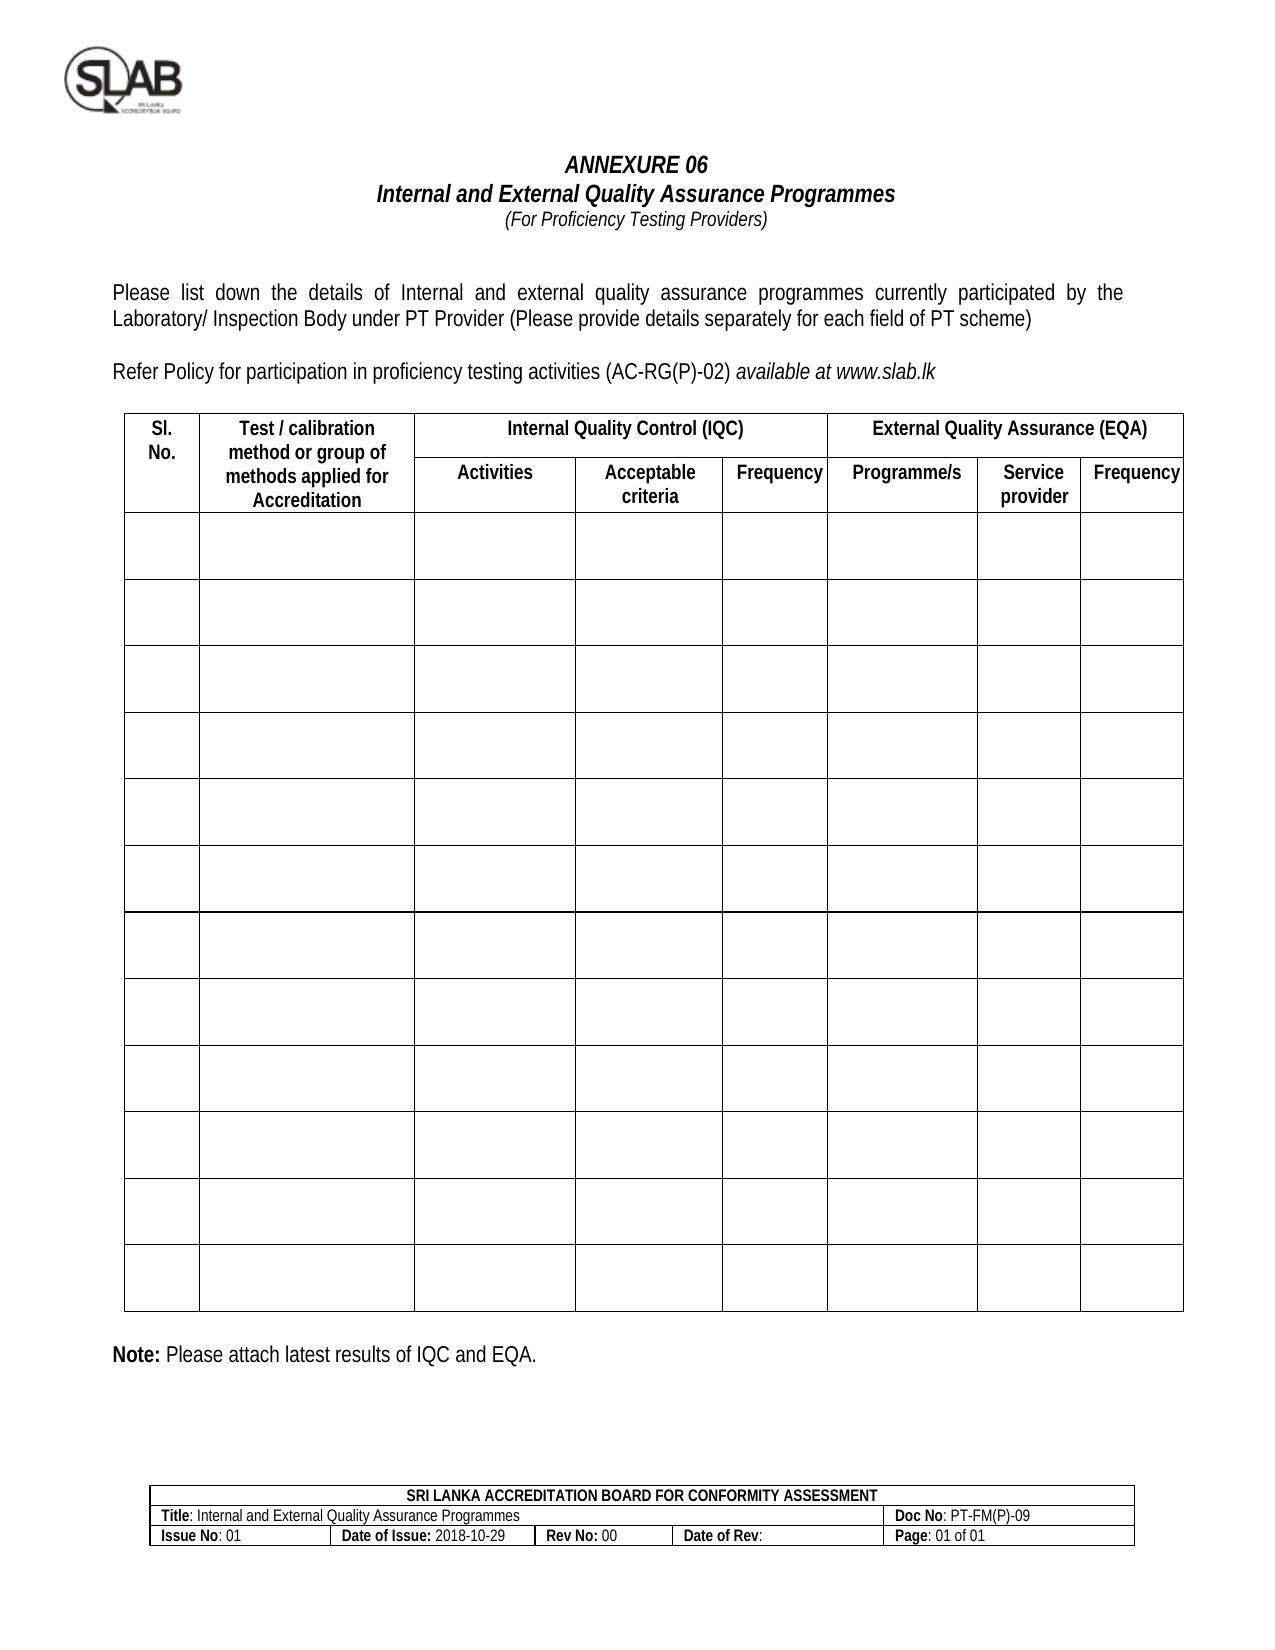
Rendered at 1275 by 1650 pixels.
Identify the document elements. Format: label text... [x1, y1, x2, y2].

table_cell [576, 1179, 722, 1244]
table_cell [415, 779, 575, 845]
text ANNEXURE 06 [150, 150, 1125, 179]
table_cell [1081, 1179, 1183, 1244]
table_cell [576, 1245, 722, 1311]
table_cell [723, 779, 827, 845]
table_cell [415, 580, 575, 645]
table_cell [415, 979, 575, 1044]
table_cell [828, 979, 977, 1044]
table_cell [1081, 646, 1183, 712]
table_cell [723, 646, 827, 712]
table_cell [125, 1112, 199, 1178]
table_cell [576, 646, 722, 712]
table_cell [415, 1112, 575, 1178]
table_cell [125, 1179, 199, 1244]
table_cell [200, 646, 414, 712]
table_cell [723, 846, 827, 911]
table_cell [125, 779, 199, 845]
table_cell [828, 846, 977, 911]
table_cell [125, 846, 199, 911]
table_cell [828, 779, 977, 845]
table_cell [415, 1245, 575, 1311]
table_cell [978, 913, 1080, 978]
table_header Sl. No. [125, 414, 199, 512]
table_cell [576, 913, 722, 978]
table_cell [1081, 779, 1183, 845]
table_cell [125, 580, 199, 645]
table_cell [576, 779, 722, 845]
table_cell [1081, 913, 1183, 978]
table_cell [1081, 1046, 1183, 1111]
table_cell [125, 913, 199, 978]
table_cell [828, 713, 977, 778]
table_cell [1081, 1245, 1183, 1311]
table_cell [723, 979, 827, 1044]
table_cell [200, 1245, 414, 1311]
table_cell [576, 580, 722, 645]
table_cell Service provider [978, 458, 1080, 512]
table_cell [200, 979, 414, 1044]
table_cell [415, 846, 575, 911]
table_cell [415, 713, 575, 778]
table_cell [828, 513, 977, 579]
table_cell [1081, 1112, 1183, 1178]
table_cell [828, 913, 977, 978]
table_cell [978, 513, 1080, 579]
table_cell [828, 1245, 977, 1311]
table_cell [828, 1179, 977, 1244]
text Note: Please attach latest results of IQC and EQA. [112, 1341, 1211, 1367]
table_cell [978, 1245, 1080, 1311]
table_cell [723, 913, 827, 978]
table_cell [978, 979, 1080, 1044]
table_header External Quality Assurance (EQA) [828, 414, 1183, 457]
table_cell [978, 1112, 1080, 1178]
table_header Internal Quality Control (IQC) [415, 414, 827, 457]
table_cell [978, 580, 1080, 645]
table_cell Acceptable criteria [576, 458, 722, 512]
table_cell [125, 979, 199, 1044]
table_cell [978, 713, 1080, 778]
table_cell [1081, 513, 1183, 579]
table_cell [978, 1179, 1080, 1244]
table_cell [125, 1046, 199, 1111]
table_cell [200, 1046, 414, 1111]
table_cell [1081, 846, 1183, 911]
table_cell [1081, 713, 1183, 778]
table_cell [200, 1112, 414, 1178]
table_cell [828, 646, 977, 712]
text Please list down the details of Internal and external quality assurance programmes currently participated by the Laboratory/ Inspection Body under PT Provider (Please provide details separately for each field of PT scheme) [112, 279, 1125, 332]
table_cell [200, 779, 414, 845]
table_cell [978, 779, 1080, 845]
text (For Proficiency Testing Providers) [150, 207, 1125, 231]
table_cell [723, 1179, 827, 1244]
table_cell [415, 1046, 575, 1111]
table_cell [576, 513, 722, 579]
table_header Test / calibration method or group of methods applied for Accreditation [200, 414, 414, 512]
table_cell [415, 1179, 575, 1244]
table_cell Frequency [1081, 458, 1183, 512]
table_cell [415, 913, 575, 978]
table_cell [828, 1112, 977, 1178]
table_cell [125, 646, 199, 712]
table_cell [200, 713, 414, 778]
table_cell [200, 1179, 414, 1244]
table_cell [723, 580, 827, 645]
table_cell [723, 513, 827, 579]
table_cell [576, 1046, 722, 1111]
table_cell [200, 846, 414, 911]
table_cell [723, 1112, 827, 1178]
table_cell [978, 646, 1080, 712]
table_cell [723, 713, 827, 778]
table_cell [978, 1046, 1080, 1111]
table_cell Activities [415, 458, 575, 512]
picture [64, 46, 186, 117]
table_cell [200, 513, 414, 579]
table_cell [576, 846, 722, 911]
table_cell [978, 846, 1080, 911]
table_cell [125, 1245, 199, 1311]
table_cell [723, 1245, 827, 1311]
table_cell [576, 979, 722, 1044]
table_cell [576, 1112, 722, 1178]
table_cell Frequency [723, 458, 827, 512]
table_cell [200, 580, 414, 645]
text Internal and External Quality Assurance Programmes [150, 179, 1125, 207]
table_cell [415, 646, 575, 712]
table_cell Programme/s [828, 458, 977, 512]
text Refer Policy for participation in proficiency testing activities (AC-RG(P)-02) available at www.slab.lk [112, 358, 1211, 384]
table_cell [828, 1046, 977, 1111]
table_cell [200, 913, 414, 978]
table_cell [125, 713, 199, 778]
table_cell [415, 513, 575, 579]
table_cell [1081, 979, 1183, 1044]
table_cell [723, 1046, 827, 1111]
table_cell [1081, 580, 1183, 645]
table_cell [828, 580, 977, 645]
table_cell [576, 713, 722, 778]
table_cell [125, 513, 199, 579]
